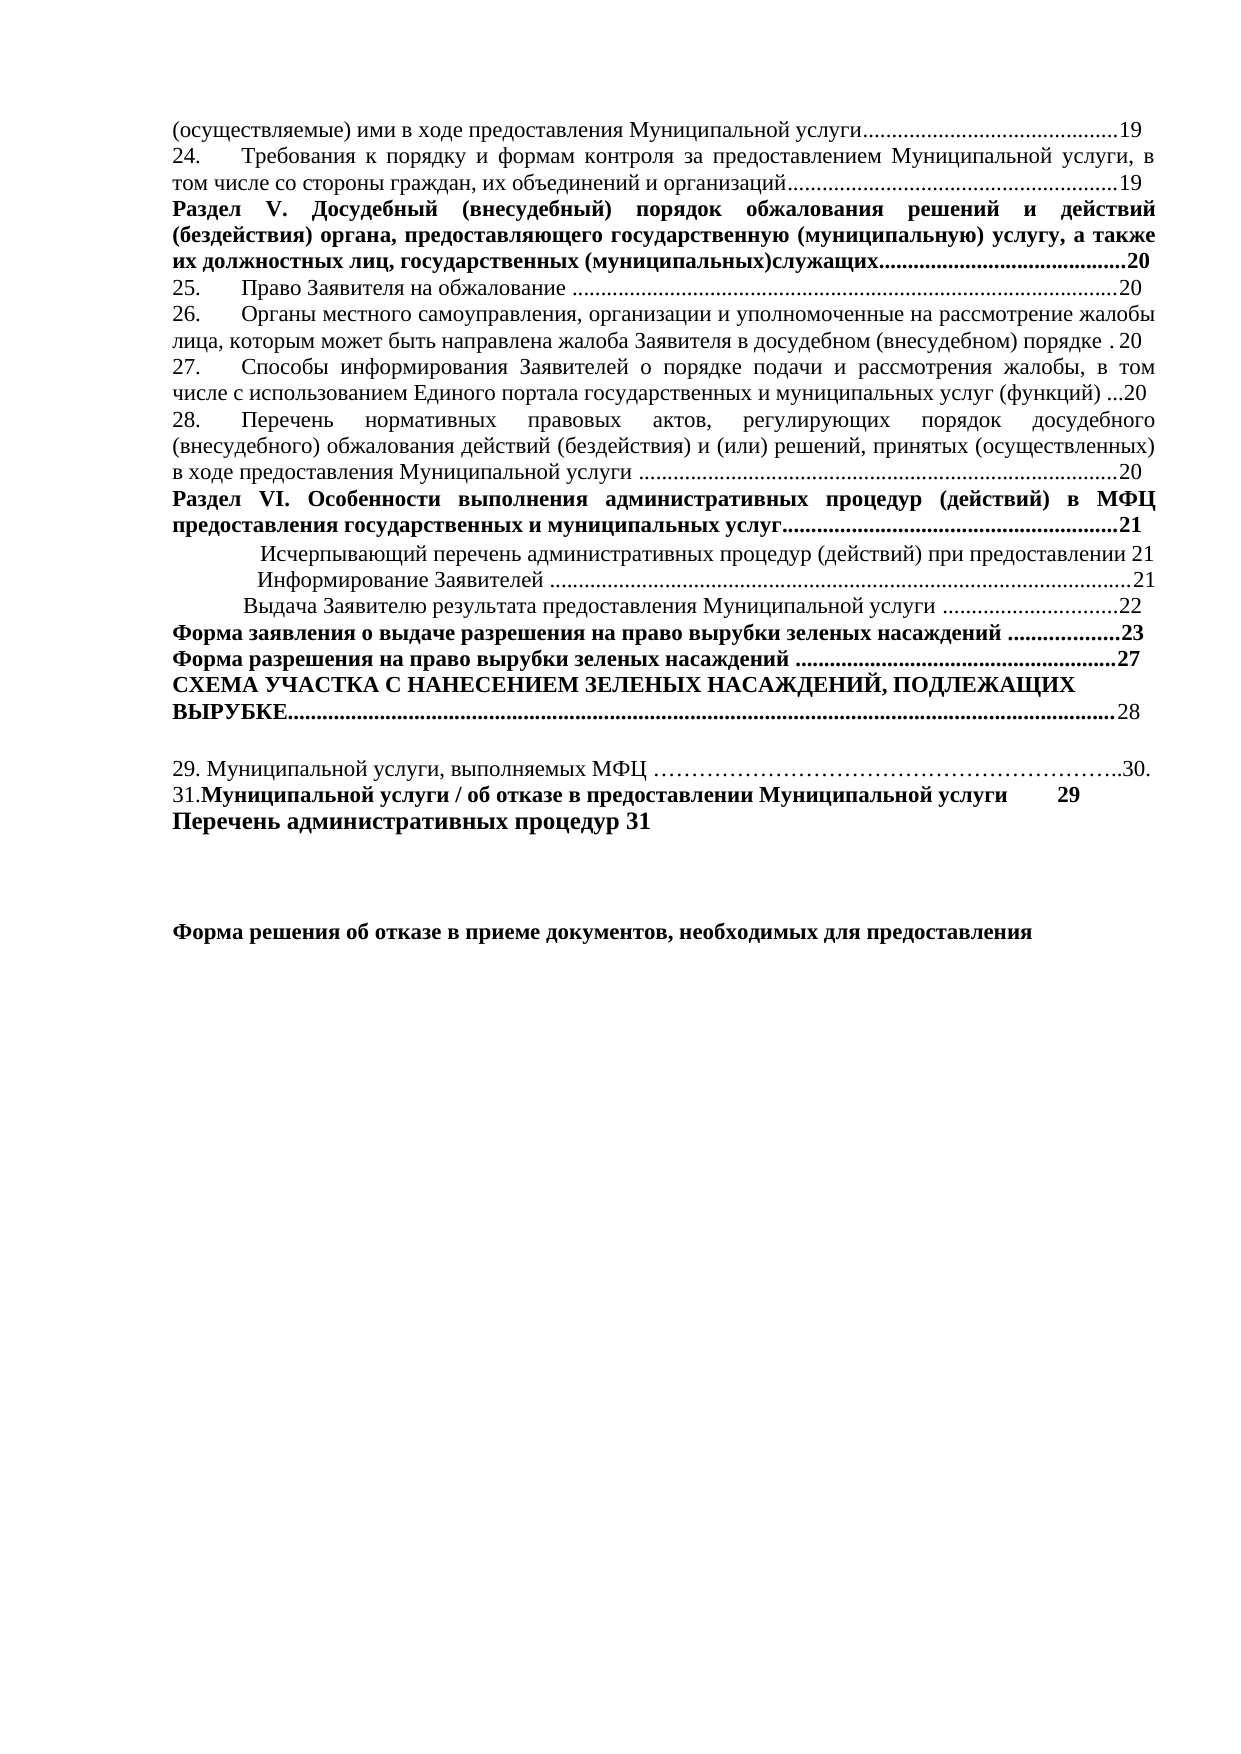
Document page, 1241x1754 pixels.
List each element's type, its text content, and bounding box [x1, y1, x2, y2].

list Способы информирования Заявителей о порядке подачи и рассмотрения жалобы, в том числе с использованием Единого портала государственных и муниципальных услуг (функций) ...20 [172, 353, 1157, 406]
text 29. Муниципальной услуги, выполняемых МФЦ ……………………………………………………..30. [172, 537, 1157, 781]
text Раздел VI. Особенности выполнения административных процедур (действий) в МФЦ предоставления государственных и муниципальных услуг 21 [172, 485, 1157, 537]
list Органы местного самоуправления, организации и уполномоченные на рассмотрение жалобы лица, которым может быть направлена жалоба Заявителя в досудебном (внесудебном) порядке 20 [172, 300, 1157, 353]
list Право Заявителя на обжалование 20 [172, 274, 1157, 300]
text 31.Муниципальной услуги / об отказе в предоставлении Муниципальной услуги 29 [172, 781, 1157, 807]
text Раздел V. Досудебный (внесудебный) порядок обжалования решений и действий (бездействия) органа, предоставляющего государственную (муниципальную) услугу, а также их должностных лиц, государственных (муниципальных)служащих 20 [172, 195, 1157, 274]
list Перечень нормативных правовых актов, регулирующих порядок досудебного (внесудебного) обжалования действий (бездействия) и (или) решений, принятых (осуществленных) в ходе предоставления Муниципальной услуги 20 [172, 406, 1157, 485]
text (осуществляемые) ими в ходе предоставления Муниципальной услуги 19 [172, 116, 1157, 142]
text Перечень административных процедур 31 [172, 807, 1157, 835]
list Требования к порядку и формам контроля за предоставлением Муниципальной услуги, в том числе со стороны граждан, их объединений и организаций 19 [172, 142, 1157, 195]
